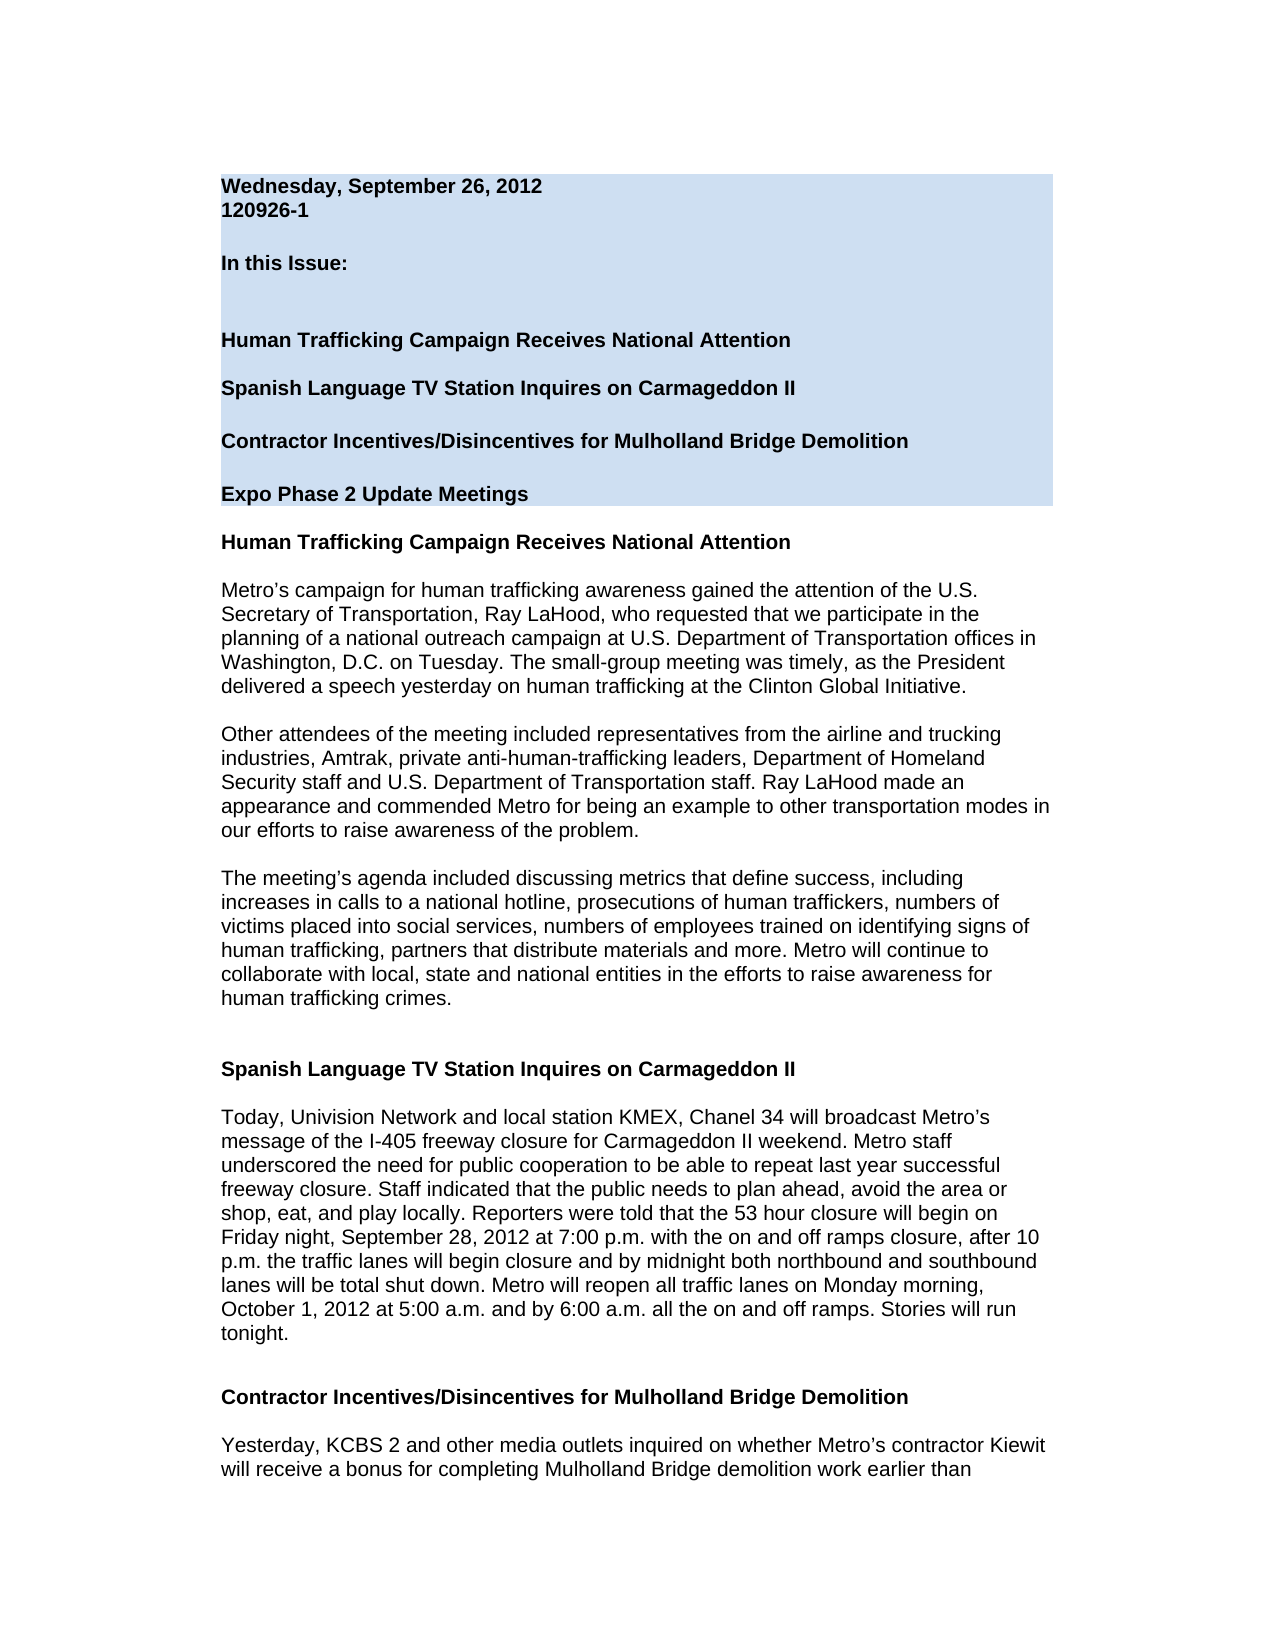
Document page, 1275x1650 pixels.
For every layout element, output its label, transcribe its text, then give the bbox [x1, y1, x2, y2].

table_header Wednesday, September 26, 2012 120926-1 In this Issue: Human Trafficking Campaign Receives National Attention Spanish Language TV Station Inquires on Carmageddon II Contractor Incentives/Disincentives for Mulholland Bridge Demolition Expo Phase 2 Update Meetings [221, 174, 1053, 506]
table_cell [221, 506, 1054, 1480]
